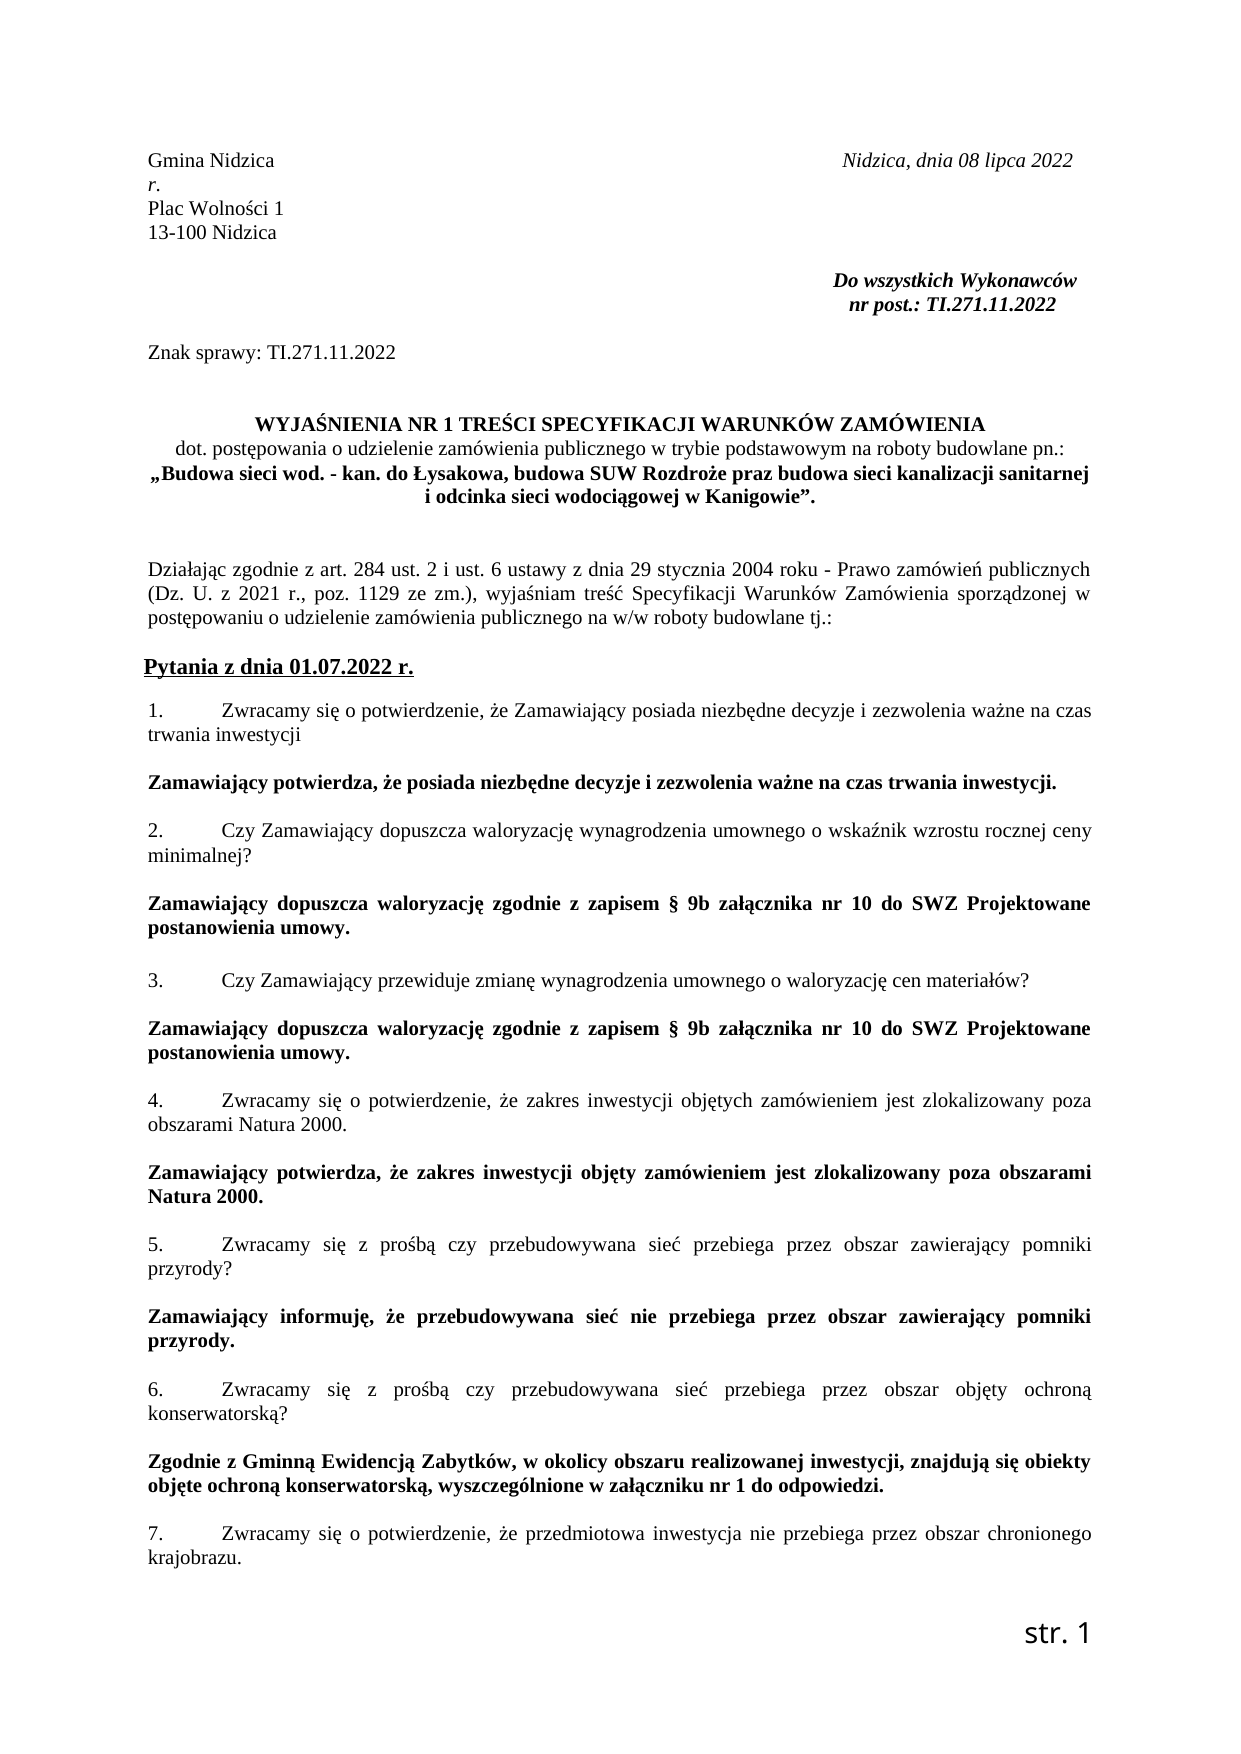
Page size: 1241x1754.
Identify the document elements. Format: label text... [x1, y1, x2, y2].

text Działając zgodnie z art. 284 ust. 2 i ust. 6 ustawy z dnia 29 stycznia 2004 roku - Prawo zamówień publicznych (Dz. U. z 2021 r., poz. 1129 ze zm.), wyjaśniam treść Specyfikacji Warunków Zamówienia sporządzonej w postępowaniu o udzielenie zamówienia publicznego na w/w roboty budowlane tj.: [148, 557, 1093, 629]
list Zwracamy się z prośbą czy przebudowywana sieć przebiega przez obszar zawierający pomniki przyrody? [148, 1232, 1093, 1280]
list Czy Zamawiający dopuszcza waloryzację wynagrodzenia umownego o wskaźnik wzrostu rocznej ceny minimalnej? [148, 818, 1093, 867]
list Zwracamy się z prośbą czy przebudowywana sieć przebiega przez obszar objęty ochroną konserwatorską? [148, 1377, 1093, 1425]
list Czy Zamawiający przewiduje zmianę wynagrodzenia umownego o waloryzację cen materiałów? [148, 967, 1093, 992]
list Zwracamy się o potwierdzenie, że Zamawiający posiada niezbędne decyzje i zezwolenia ważne na czas trwania inwestycji [148, 698, 1093, 746]
text WYJAŚNIENIA NR 1 TREŚCI SPECYFIKACJI WARUNKÓW ZAMÓWIENIA [148, 412, 1093, 436]
list Zwracamy się o potwierdzenie, że przedmiotowa inwestycja nie przebiega przez obszar chronionego krajobrazu. [148, 1521, 1093, 1569]
text Zamawiający dopuszcza waloryzację zgodnie z zapisem § 9b załącznika nr 10 do SWZ Projektowane postanowienia umowy. [148, 891, 1093, 939]
text Gmina Nidzica Nidzica, dnia 08 lipca 2022 r. [148, 148, 1093, 196]
text Pytania z dnia 01.07.2022 r. [133, 653, 1093, 679]
text Zgodnie z Gminną Ewidencją Zabytków, w okolicy obszaru realizowanej inwestycji, znajdują się obiekty objęte ochroną konserwatorską, wyszczególnione w załączniku nr 1 do odpowiedzi. [148, 1449, 1093, 1497]
text Do wszystkich Wykonawców [148, 268, 1093, 292]
text Plac Wolności 1 [148, 196, 1093, 220]
text dot. postępowania o udzielenie zamówienia publicznego w trybie podstawowym na roboty budowlane pn.: „Budowa sieci wod. - kan. do Łysakowa, budowa SUW Rozdroże praz budowa sieci kanalizacji sanitarnej i odcinka sieci wodociągowej w Kanigowie”. [148, 436, 1093, 508]
text Zamawiający potwierdza, że zakres inwestycji objęty zamówieniem jest zlokalizowany poza obszarami Natura 2000. [148, 1160, 1093, 1208]
text Zamawiający potwierdza, że posiada niezbędne decyzje i zezwolenia ważne na czas trwania inwestycji. [148, 770, 1093, 794]
text Zamawiający informuję, że przebudowywana sieć nie przebiega przez obszar zawierający pomniki przyrody. [148, 1304, 1093, 1352]
text nr post.: TI.271.11.2022 [148, 292, 1093, 316]
text Zamawiający dopuszcza waloryzację zgodnie z zapisem § 9b załącznika nr 10 do SWZ Projektowane postanowienia umowy. [148, 1016, 1093, 1064]
text 13-100 Nidzica [148, 220, 1093, 244]
text Znak sprawy: TI.271.11.2022 [148, 340, 1093, 364]
list Zwracamy się o potwierdzenie, że zakres inwestycji objętych zamówieniem jest zlokalizowany poza obszarami Natura 2000. [148, 1088, 1093, 1136]
